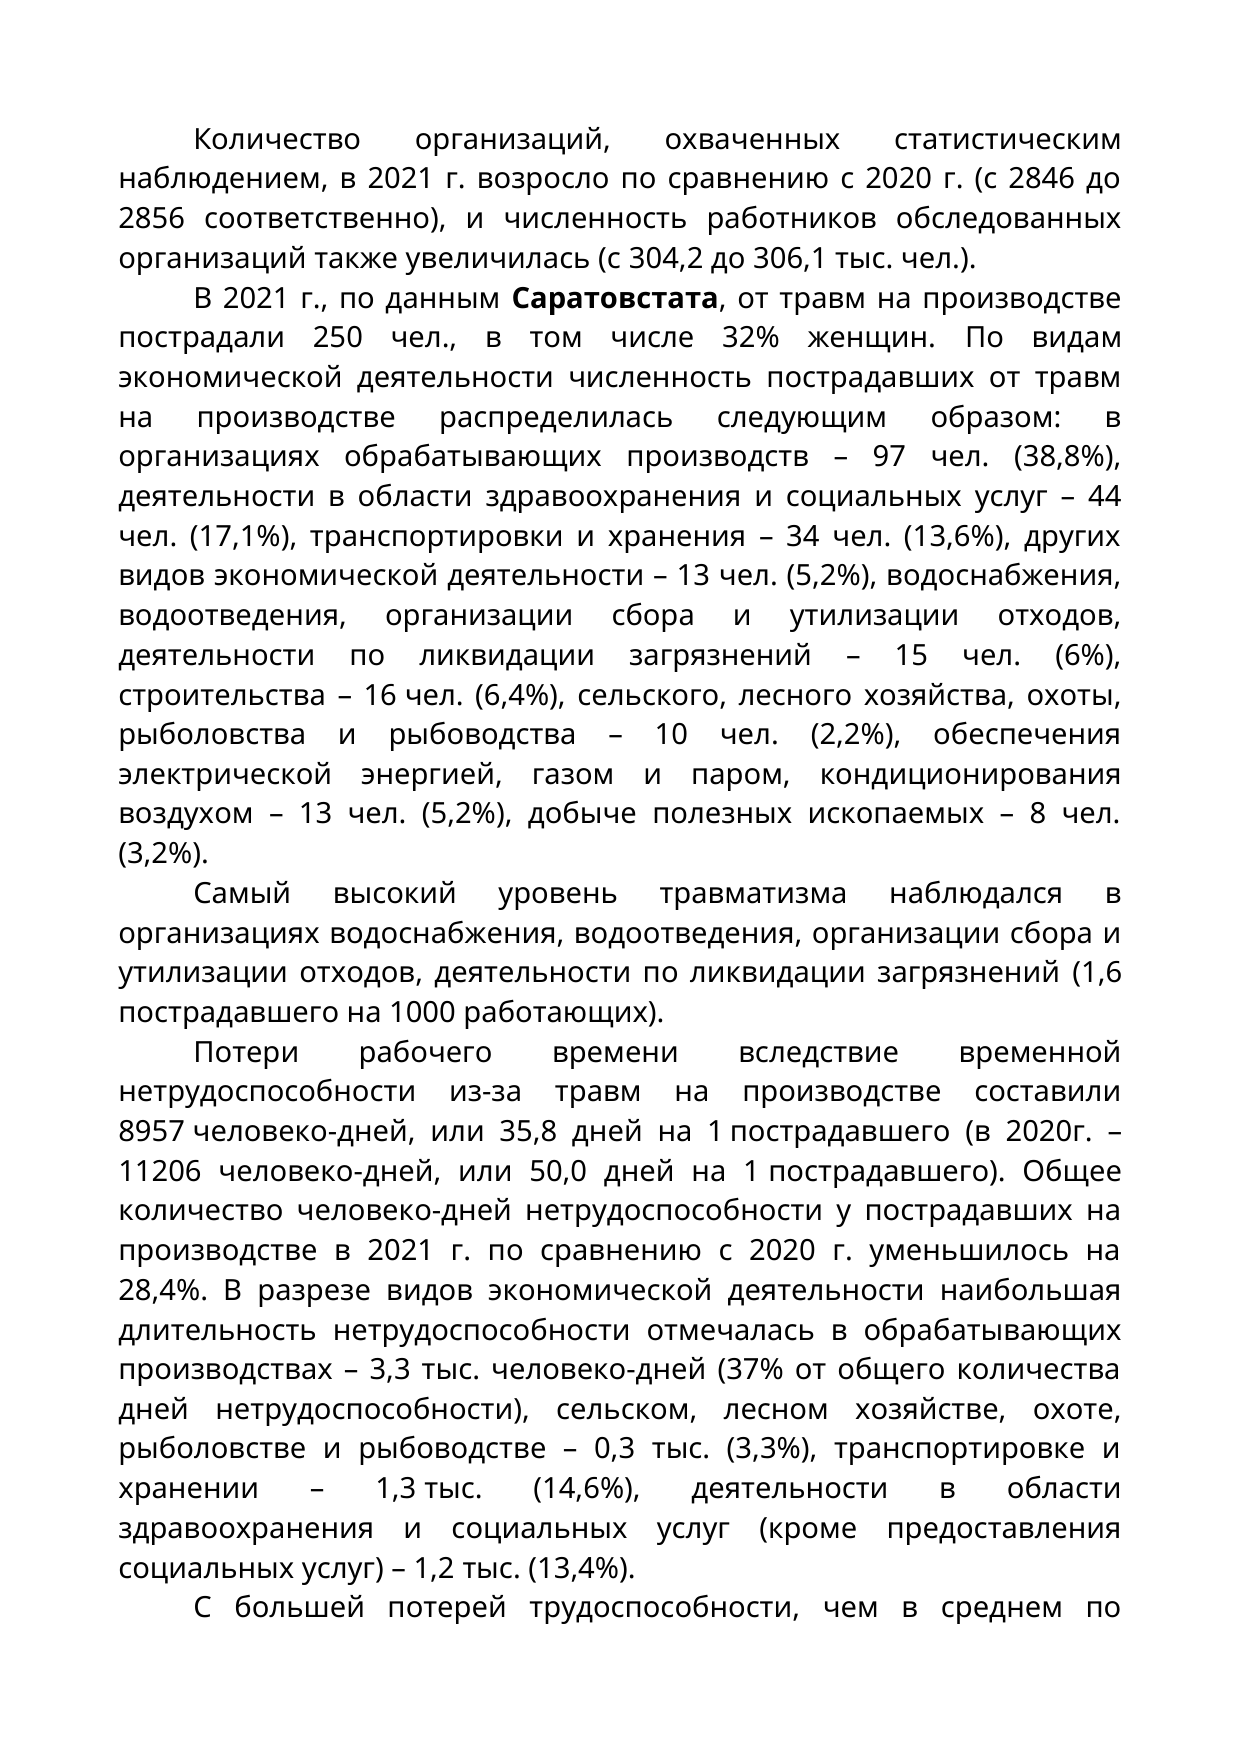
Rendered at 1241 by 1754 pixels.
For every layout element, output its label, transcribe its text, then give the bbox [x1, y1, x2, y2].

text В 2021 г., по данным Саратовстата, от травм на производстве пострадали 250 чел., в том числе 32% женщин. По видам экономической деятельности численность пострадавших от травм на производстве распределилась следующим образом: в организациях обрабатывающих производств – 97 чел. (38,8%), деятельности в области здравоохранения и социальных услуг – 44 чел. (17,1%), транспортировки и хранения – 34 чел. (13,6%), других видов экономической деятельности – 13 чел. (5,2%), водоснабжения, водоотведения, организации сбора и утилизации отходов, деятельности по ликвидации загрязнений – 15 чел. (6%), строительства – 16 чел. (6,4%), сельского, лесного хозяйства, охоты, рыболовства и рыбоводства – 10 чел. (2,2%), обеспечения электрической энергией, газом и паром, кондиционирования воздухом – 13 чел. (5,2%), добыче полезных ископаемых – 8 чел. (3,2%). [118, 277, 1122, 872]
text Самый высокий уровень травматизма наблюдался в организациях водоснабжения, водоотведения, организации сбора и утилизации отходов, деятельности по ликвидации загрязнений (1,6 пострадавшего на 1000 работающих). [118, 872, 1122, 1031]
text Количество организаций, охваченных статистическим наблюдением, в 2021 г. возросло по сравнению с 2020 г. (с 2846 до 2856 соответственно), и численность работников обследованных организаций также увеличилась (с 304,2 до 306,1 тыс. чел.). [118, 118, 1122, 277]
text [118, 1587, 1122, 1626]
text Потери рабочего времени вследствие временной нетрудоспособности из-за травм на производстве составили 8957 человеко-дней, или 35,8 дней на 1 пострадавшего (в 2020г. – 11206 человеко-дней, или 50,0 дней на 1 пострадавшего). Общее количество человеко-дней нетрудоспособности у пострадавших на производстве в 2021 г. по сравнению с 2020 г. уменьшилось на 28,4%. В разрезе видов экономической деятельности наибольшая длительность нетрудоспособности отмечалась в обрабатывающих производствах – 3,3 тыс. человеко-дней (37% от общего количества дней нетрудоспособности), сельском, лесном хозяйстве, охоте, рыболовстве и рыбоводстве – 0,3 тыс. (3,3%), транспортировке и хранении – 1,3 тыс. (14,6%), деятельности в области здравоохранения и социальных услуг (кроме предоставления социальных услуг) – 1,2 тыс. (13,4%). [118, 1031, 1122, 1587]
